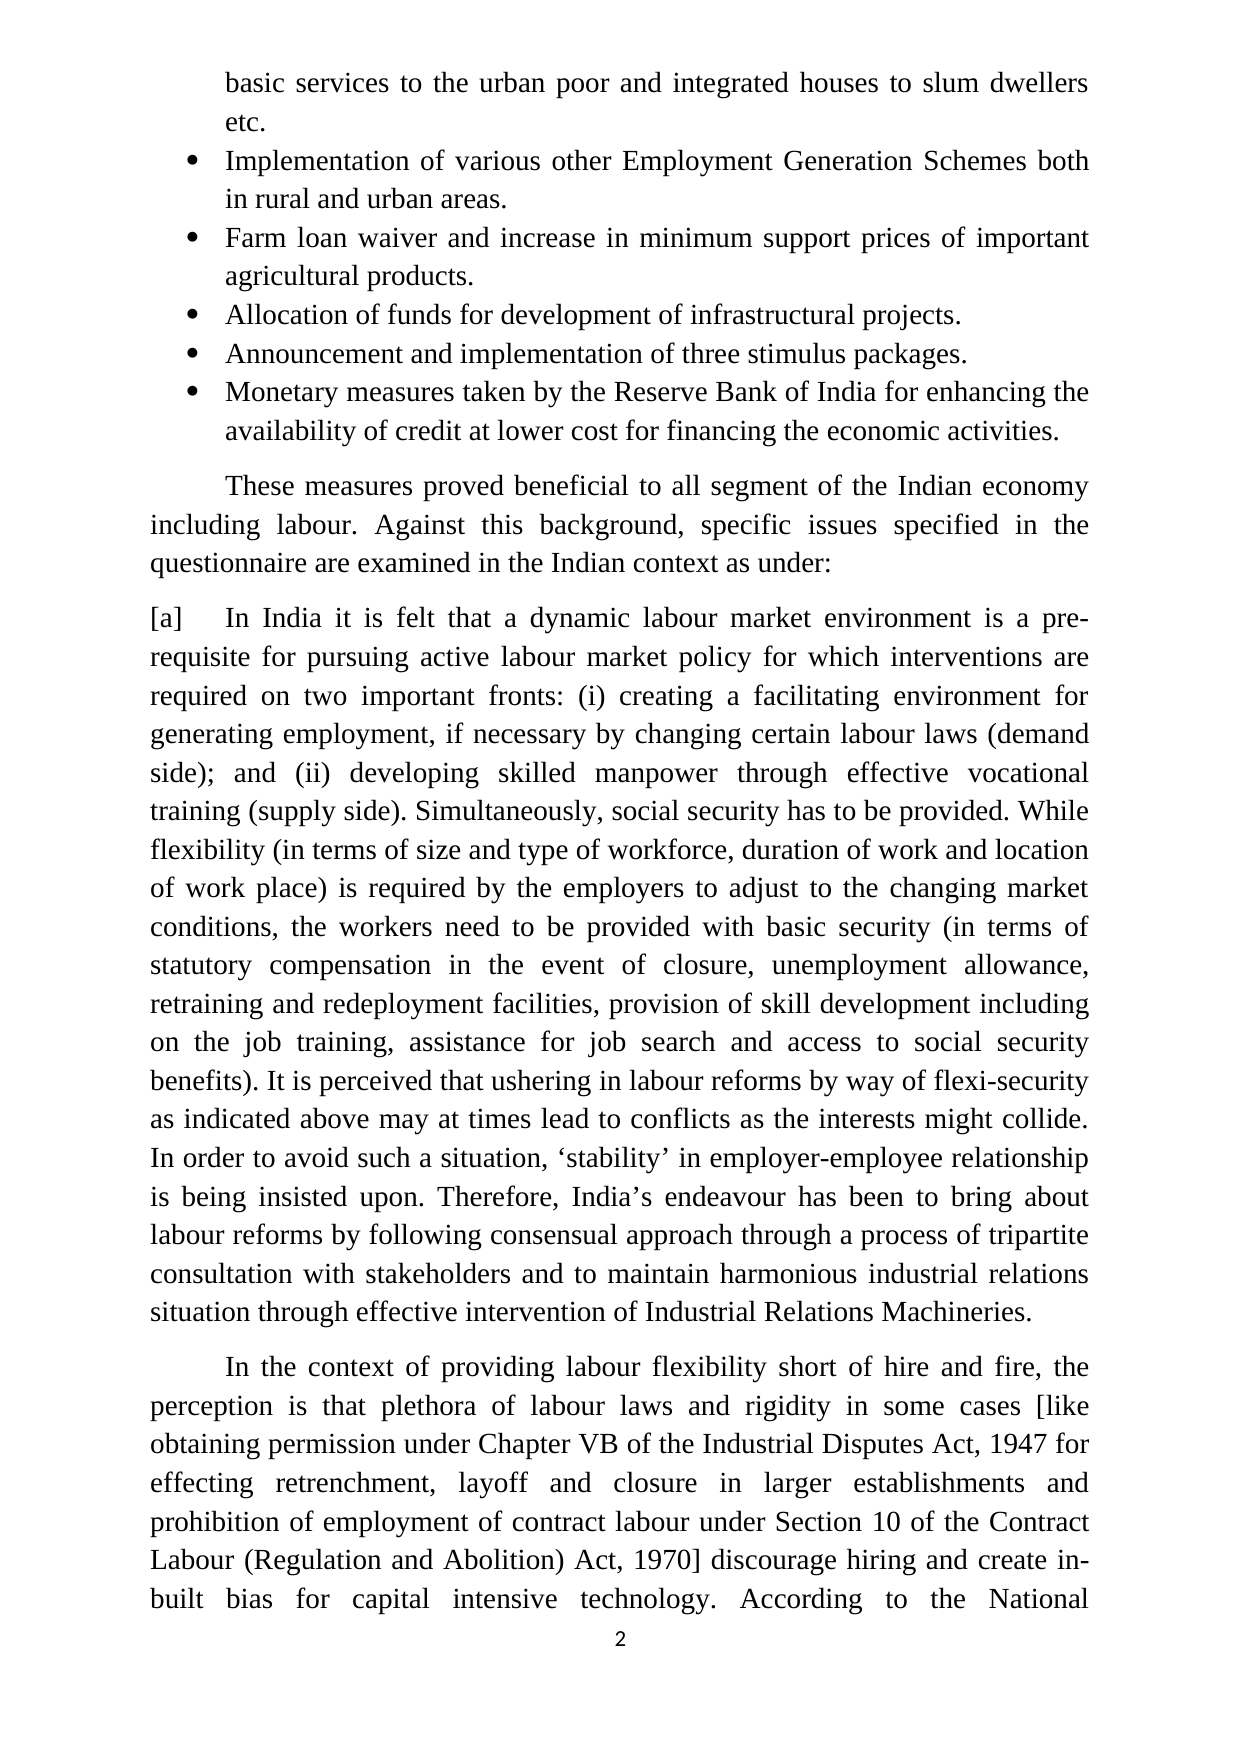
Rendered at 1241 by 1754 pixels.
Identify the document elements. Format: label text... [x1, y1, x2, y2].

text [a] In India it is felt that a dynamic labour market environment is a pre-requisite for pursuing active labour market policy for which interventions are required on two important fronts: (i) creating a facilitating environment for generating employment, if necessary by changing certain labour laws (demand side); and (ii) developing skilled manpower through effective vocational training (supply side). Simultaneously, social security has to be provided. While flexibility (in terms of size and type of workforce, duration of work and location of work place) is required by the employers to adjust to the changing market conditions, the workers need to be provided with basic security (in terms of statutory compensation in the event of closure, unemployment allowance, retraining and redeployment facilities, provision of skill development including on the job training, assistance for job search and access to social security benefits). It is perceived that ushering in labour reforms by way of flexi-security as indicated above may at times lead to conflicts as the interests might collide. In order to avoid such a situation, ‘stability’ in employer-employee relationship is being insisted upon. Therefore, India’s endeavour has been to bring about labour reforms by following consensual approach through a process of tripartite consultation with stakeholders and to maintain harmonious industrial relations situation through effective intervention of Industrial Relations Machineries. [150, 601, 1090, 1328]
list Monetary measures taken by the Reserve Bank of India for enhancing the availability of credit at lower cost for financing the economic activities. [187, 374, 1090, 447]
text These measures proved beneficial to all segment of the Indian economy including labour. Against this background, specific issues specified in the questionnaire are examined in the Indian context as under: [150, 468, 1090, 579]
list Announcement and implementation of three stimulus packages. [187, 336, 1090, 369]
list Farm loan waiver and increase in minimum support prices of important agricultural products. [187, 220, 1090, 292]
list Implementation of various other Employment Generation Schemes both in rural and urban areas. [187, 143, 1090, 215]
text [150, 1349, 1090, 1614]
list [187, 66, 1090, 138]
list Allocation of funds for development of infrastructural projects. [187, 297, 1090, 331]
